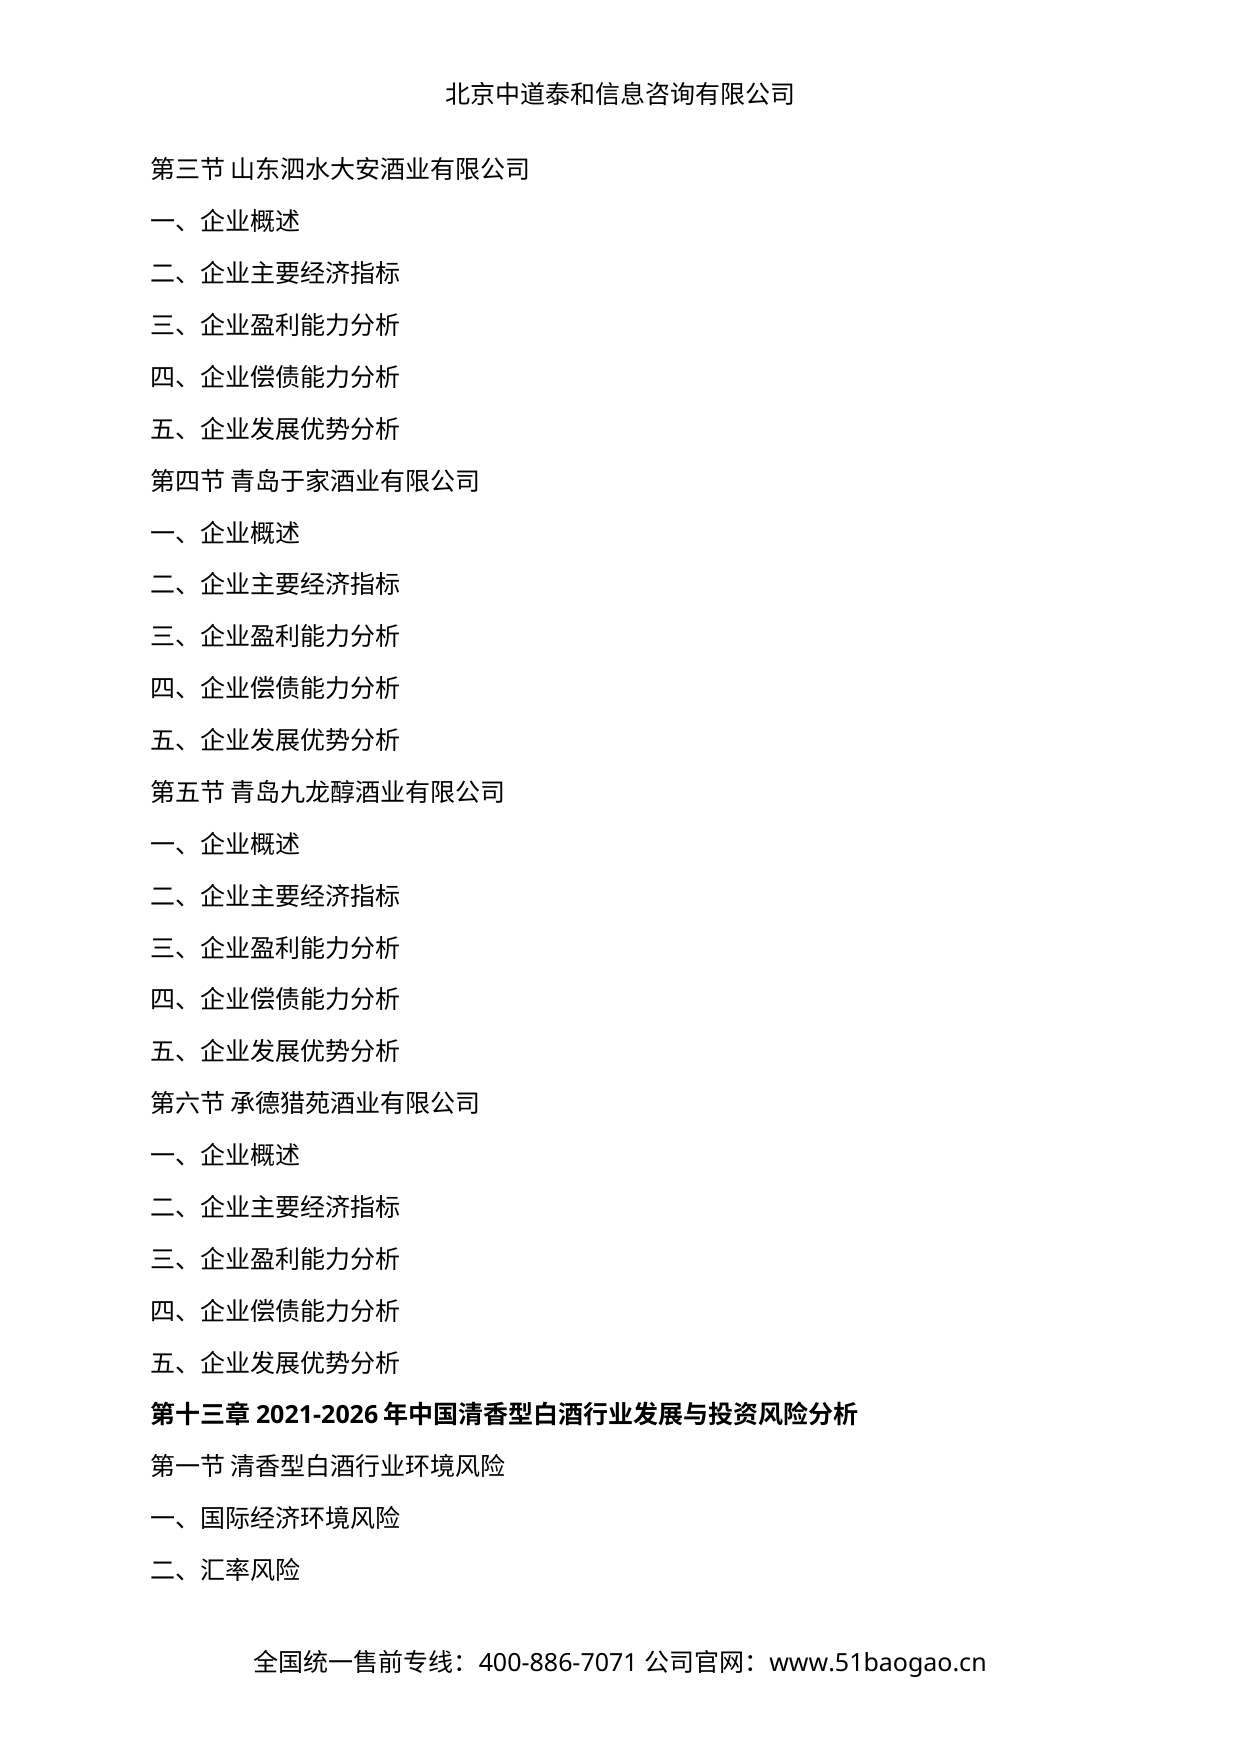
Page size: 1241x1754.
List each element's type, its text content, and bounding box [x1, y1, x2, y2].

text 一、国际经济环境风险 [150, 1499, 1090, 1535]
text 第三节 山东泗水大安酒业有限公司 [150, 150, 1090, 186]
text 五、企业发展优势分析 [150, 1343, 1090, 1379]
text 二、企业主要经济指标 [150, 1187, 1090, 1224]
text 二、企业主要经济指标 [150, 565, 1090, 601]
text 四、企业偿债能力分析 [150, 357, 1090, 394]
text 一、企业概述 [150, 202, 1090, 238]
text 三、企业盈利能力分析 [150, 928, 1090, 964]
text 第六节 承德猎苑酒业有限公司 [150, 1084, 1090, 1120]
text 五、企业发展优势分析 [150, 1032, 1090, 1068]
text 四、企业偿债能力分析 [150, 980, 1090, 1016]
text 一、企业概述 [150, 824, 1090, 861]
text 四、企业偿债能力分析 [150, 669, 1090, 705]
text 一、企业概述 [150, 513, 1090, 549]
text 第五节 青岛九龙醇酒业有限公司 [150, 772, 1090, 809]
text 二、企业主要经济指标 [150, 876, 1090, 912]
text 二、企业主要经济指标 [150, 254, 1090, 290]
text 第四节 青岛于家酒业有限公司 [150, 461, 1090, 497]
text 三、企业盈利能力分析 [150, 306, 1090, 342]
text 五、企业发展优势分析 [150, 409, 1090, 446]
text 三、企业盈利能力分析 [150, 1239, 1090, 1276]
text 一、企业概述 [150, 1136, 1090, 1172]
text 二、汇率风险 [150, 1551, 1090, 1587]
text 第一节 清香型白酒行业环境风险 [150, 1447, 1090, 1483]
text 五、企业发展优势分析 [150, 721, 1090, 757]
text 第十三章 2021-2026年中国清香型白酒行业发展与投资风险分析 [150, 1395, 1090, 1431]
text 四、企业偿债能力分析 [150, 1291, 1090, 1327]
text 三、企业盈利能力分析 [150, 617, 1090, 653]
